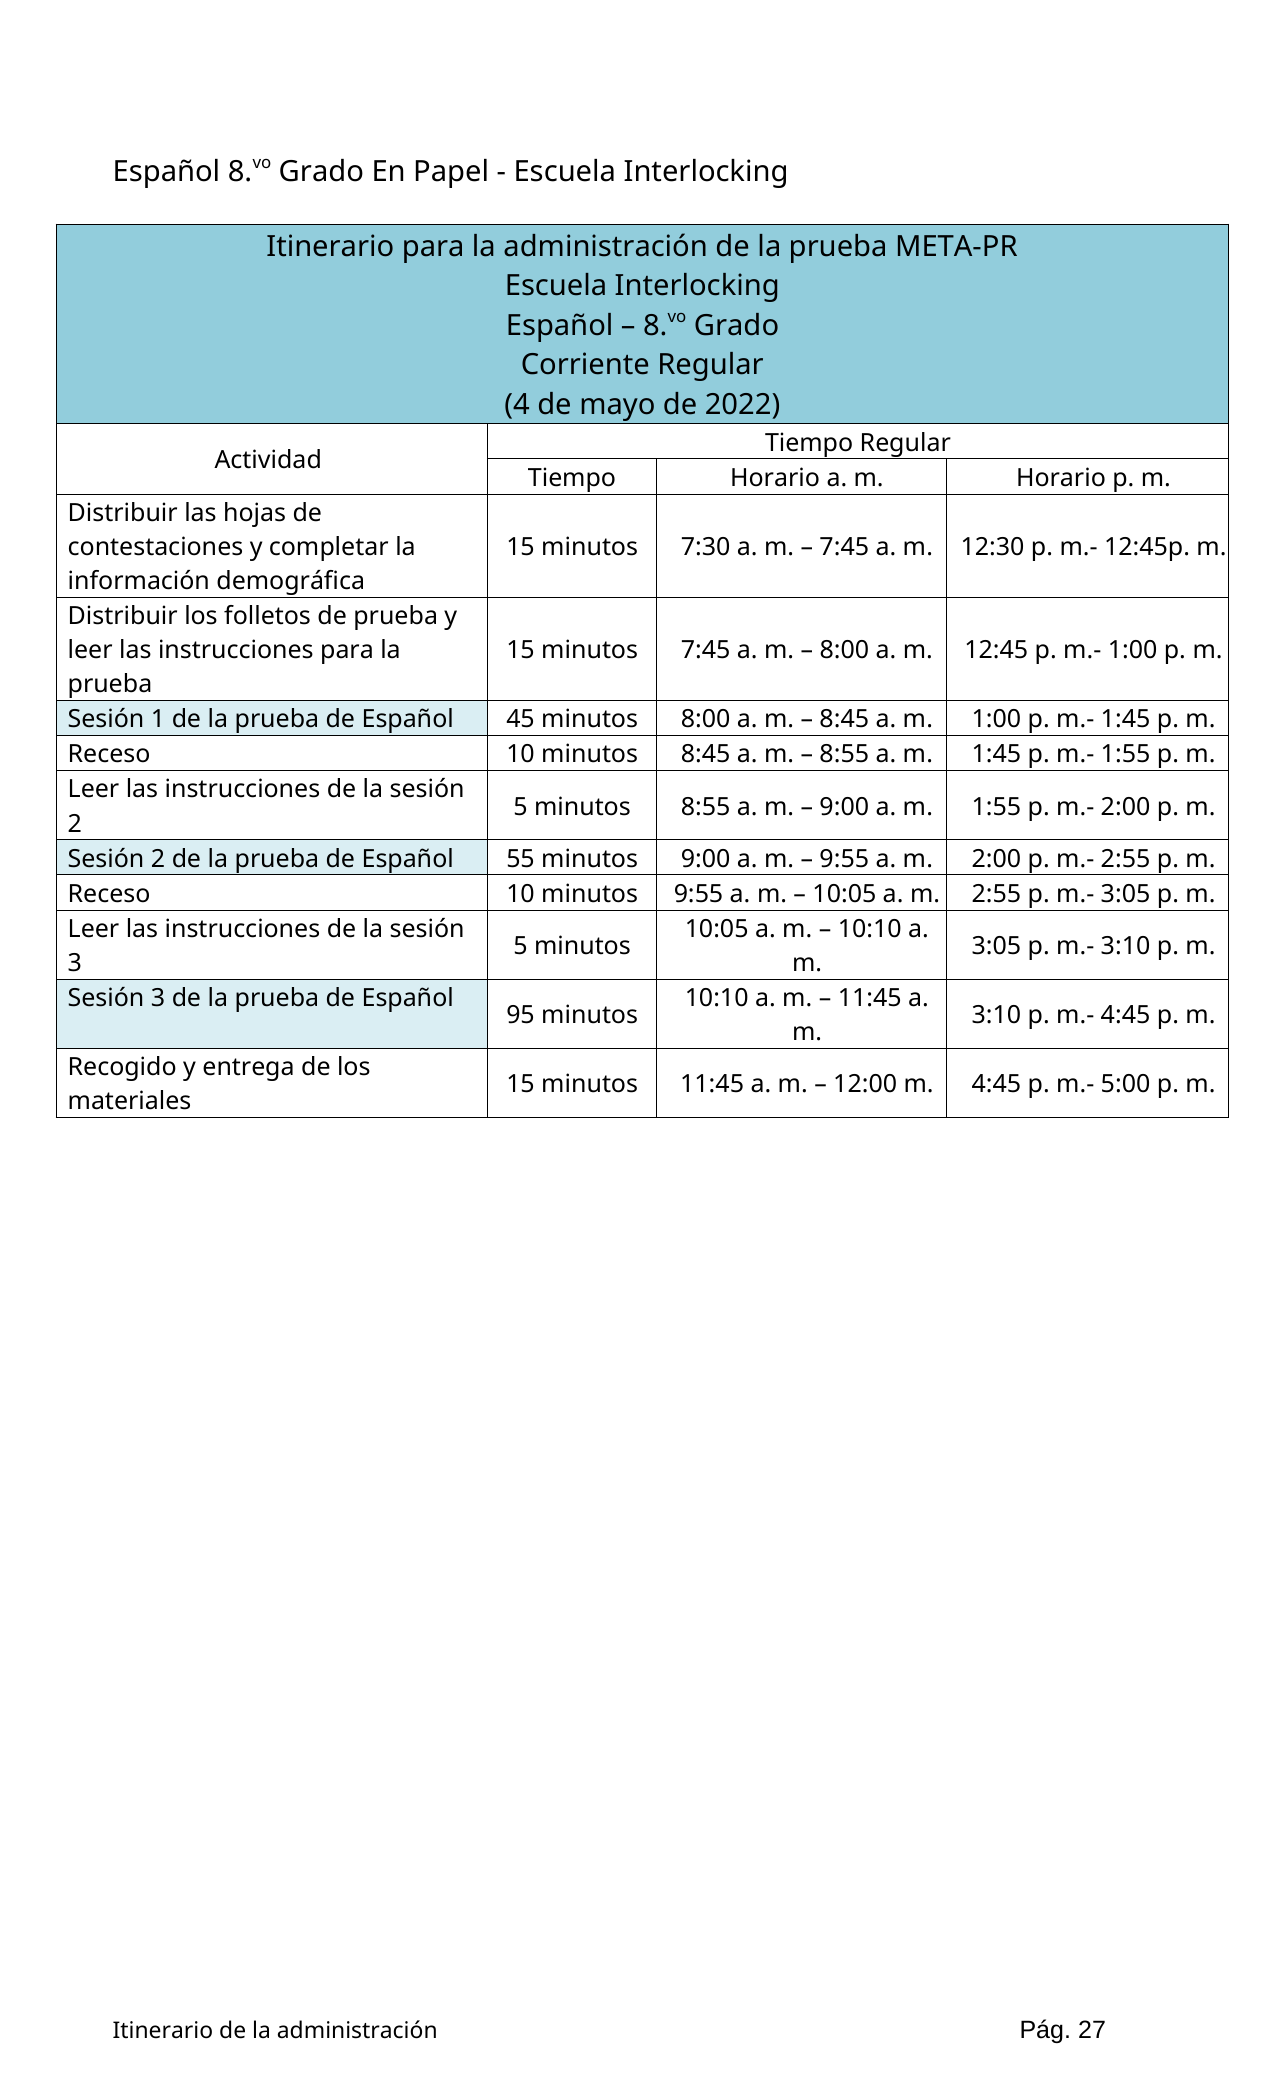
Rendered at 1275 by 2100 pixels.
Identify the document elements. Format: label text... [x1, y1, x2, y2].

table_cell 10 minutos [488, 736, 656, 770]
table_cell 9:55 a. m. – 10:05 a. m. [657, 875, 946, 909]
table_cell 3:05 p. m.- 3:10 p. m. [947, 911, 1228, 979]
table_cell 11:45 a. m. – 12:00 m. [657, 1049, 946, 1117]
table_cell Sesión 2 de la prueba de Español [57, 840, 487, 874]
table_cell 8:00 a. m. – 8:45 a. m. [657, 701, 946, 735]
table_cell Tiempo [488, 459, 656, 493]
table_cell 10 minutos [488, 875, 656, 909]
table_cell 5 minutos [488, 771, 656, 839]
table_cell 95 minutos [488, 980, 656, 1048]
table_cell Receso [57, 736, 487, 770]
table_cell 8:45 a. m. – 8:55 a. m. [657, 736, 946, 770]
table_cell Sesión 1 de la prueba de Español [57, 701, 487, 735]
table_cell 15 minutos [488, 1049, 656, 1117]
table_cell 1:55 p. m.- 2:00 p. m. [947, 771, 1228, 839]
table_cell 7:45 a. m. – 8:00 a. m. [657, 598, 946, 700]
table_cell 55 minutos [488, 840, 656, 874]
table_cell Leer las instrucciones de la sesión 2 [57, 771, 487, 839]
text Español 8.vo Grado En Papel - Escuela Interlocking [112, 150, 1162, 190]
table_cell 2:00 p. m.- 2:55 p. m. [947, 840, 1228, 874]
table_cell 15 minutos [488, 598, 656, 700]
table_cell 8:55 a. m. – 9:00 a. m. [657, 771, 946, 839]
table_cell 1:45 p. m.- 1:55 p. m. [947, 736, 1228, 770]
table_cell 10:05 a. m. – 10:10 a. m. [657, 911, 946, 979]
table_cell Leer las instrucciones de la sesión 3 [57, 911, 487, 979]
table_cell Distribuir los folletos de prueba y leer las instrucciones para la prueba [57, 598, 487, 700]
table_cell Tiempo Regular [488, 424, 1228, 458]
table_cell 5 minutos [488, 911, 656, 979]
table_cell 2:55 p. m.- 3:05 p. m. [947, 875, 1228, 909]
table_cell Recogido y entrega de los materiales [57, 1049, 487, 1117]
table_cell 15 minutos [488, 495, 656, 597]
table_cell Horario p. m. [947, 459, 1228, 493]
table_cell Actividad [57, 424, 487, 493]
table_cell Receso [57, 875, 487, 909]
table_cell 10:10 a. m. – 11:45 a. m. [657, 980, 946, 1048]
table_cell Horario a. m. [657, 459, 946, 493]
table_cell 1:00 p. m.- 1:45 p. m. [947, 701, 1228, 735]
table_cell 3:10 p. m.- 4:45 p. m. [947, 980, 1228, 1048]
table_cell 12:45 p. m.- 1:00 p. m. [947, 598, 1228, 700]
table_cell 9:00 a. m. – 9:55 a. m. [657, 840, 946, 874]
table_cell Distribuir las hojas de contestaciones y completar la información demográfica [57, 495, 487, 597]
table_cell Sesión 3 de la prueba de Español [57, 980, 487, 1048]
table_cell 4:45 p. m.- 5:00 p. m. [947, 1049, 1228, 1117]
table_header Itinerario para la administración de la prueba META-PR Escuela Interlocking Español – 8.vo Grado Corriente Regular (4 de mayo de 2022) [57, 225, 1228, 423]
table_cell 45 minutos [488, 701, 656, 735]
table_cell 12:30 p. m.- 12:45p. m. [947, 495, 1228, 597]
table_cell 7:30 a. m. – 7:45 a. m. [657, 495, 946, 597]
